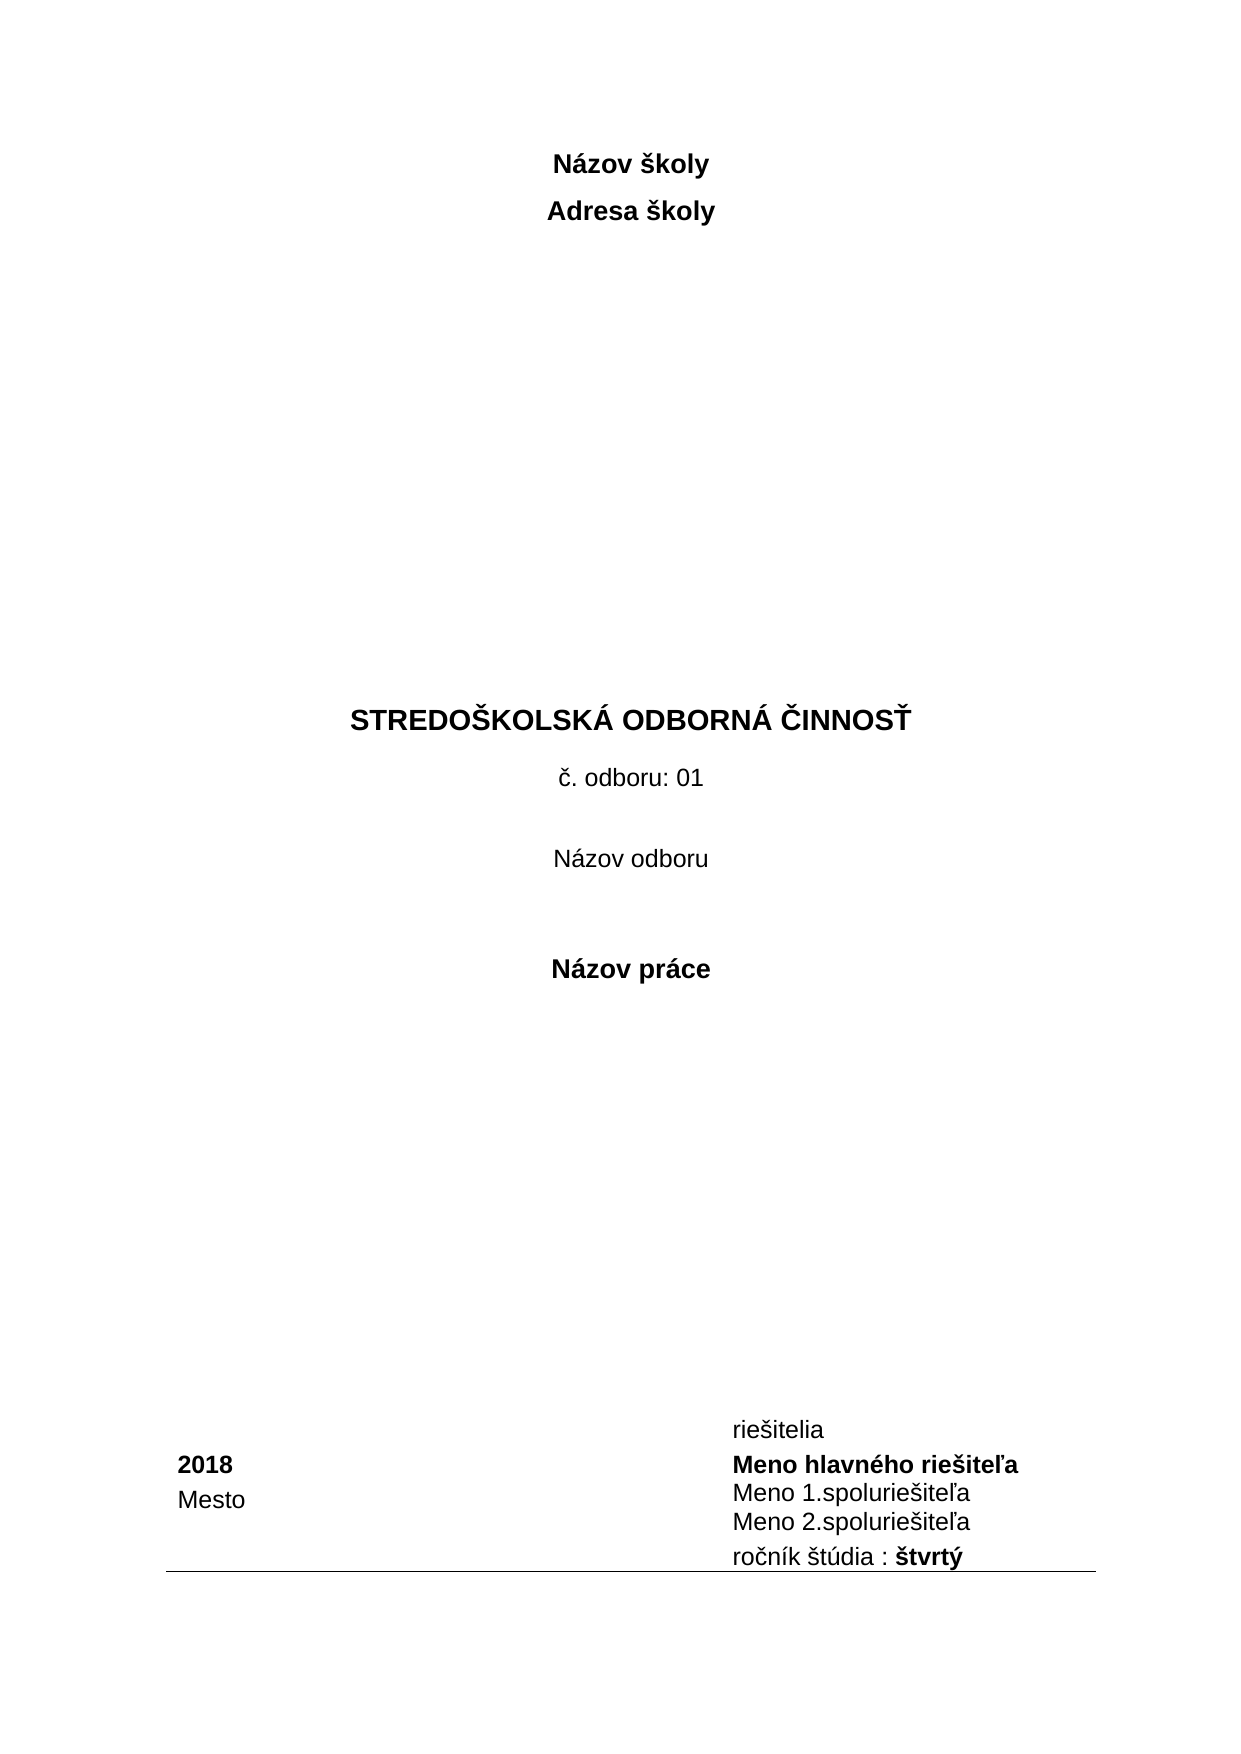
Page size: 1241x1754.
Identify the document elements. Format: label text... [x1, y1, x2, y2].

table_cell riešitelia Meno hlavného riešiteľa [721, 1085, 1096, 1478]
table_header Názov školy Adresa školy [166, 148, 1096, 652]
table_cell Meno 1.spoluriešiteľa Meno 2.spoluriešiteľa ročník štúdia : štvrtý [721, 1479, 1096, 1571]
table_cell STREDOŠKOLSKÁ ODBORNÁ ČINNOSŤ č. odboru: 01 Názov odboru [166, 653, 1096, 911]
table_cell Mesto [166, 1479, 721, 1571]
table_cell 2018 [166, 1085, 721, 1478]
table_cell Názov práce [166, 911, 1096, 1085]
